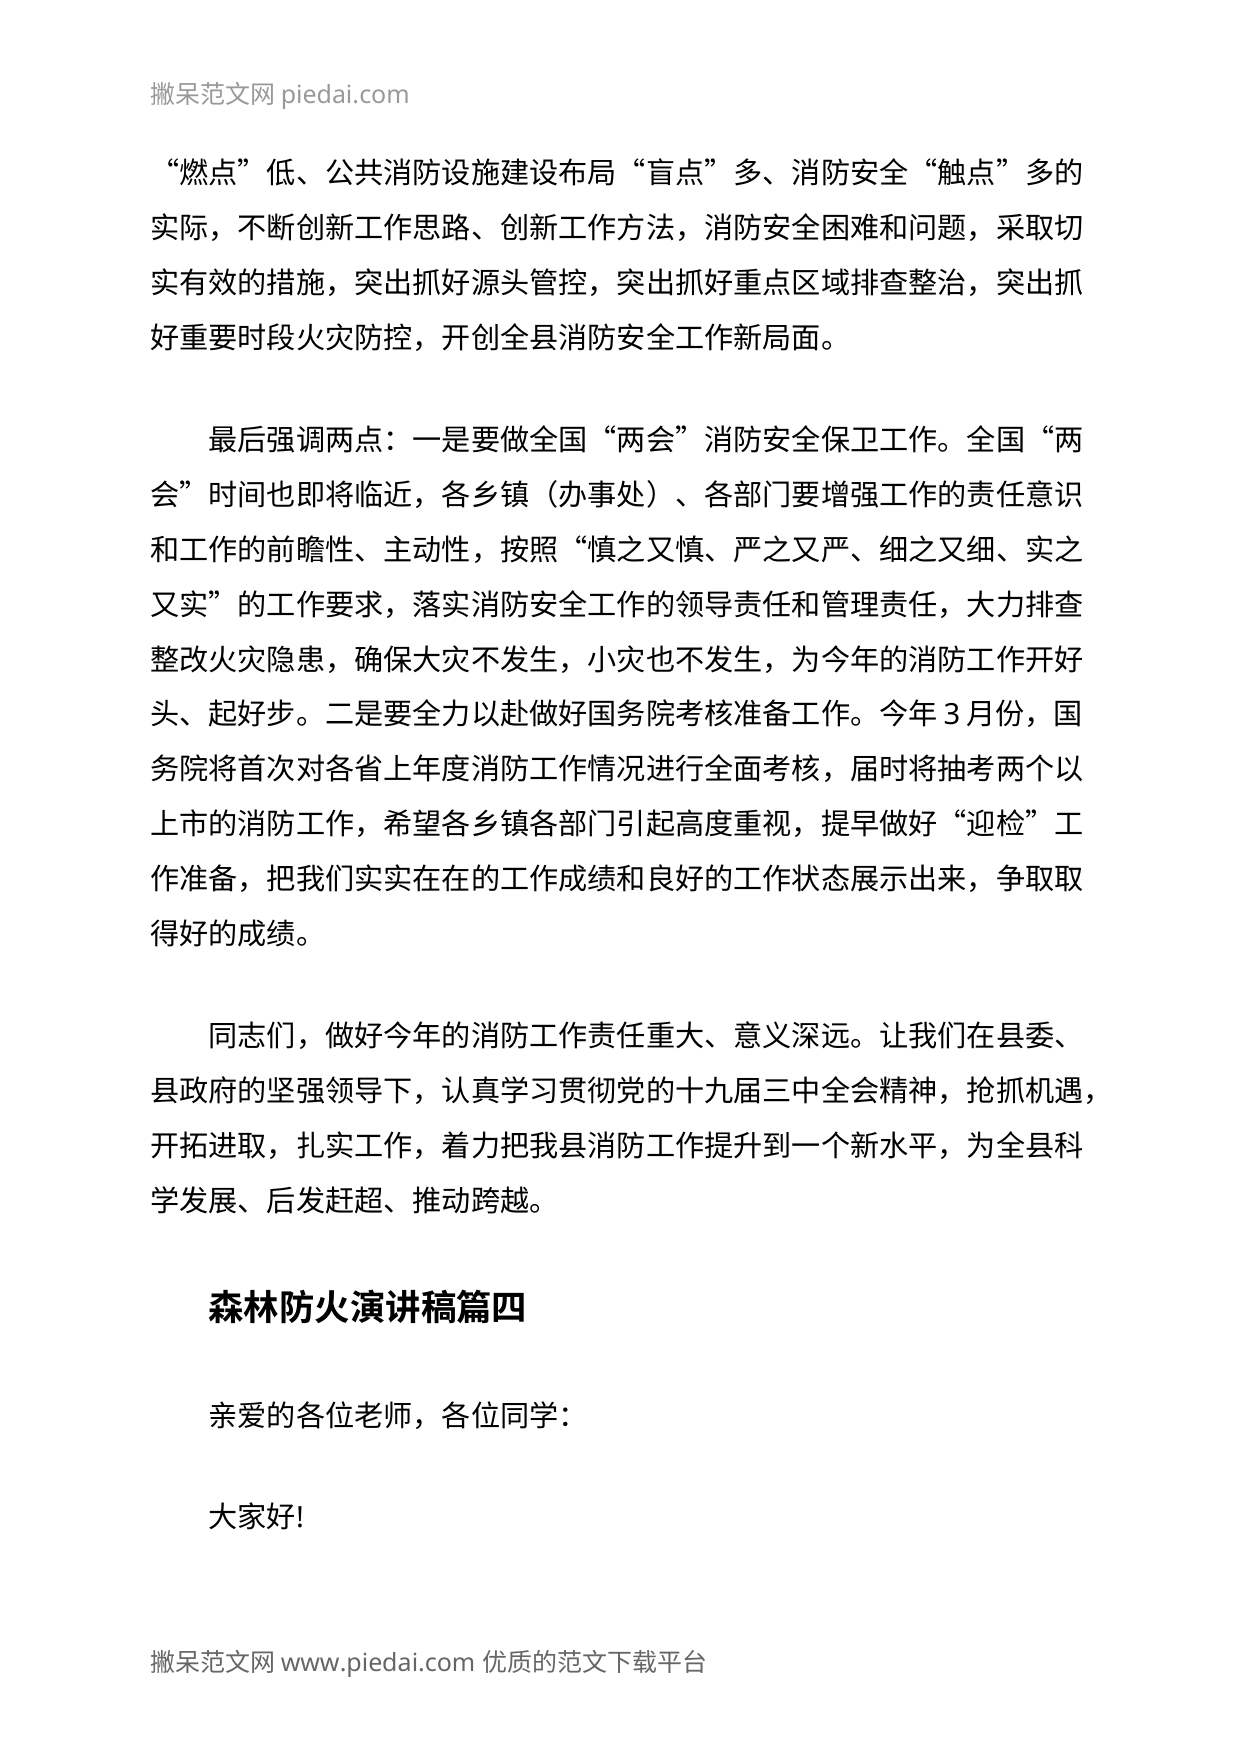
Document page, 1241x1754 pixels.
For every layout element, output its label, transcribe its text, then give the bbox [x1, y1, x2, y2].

text 最后强调两点：一是要做全国“两会”消防安全保卫工作。全国“两会”时间也即将临近，各乡镇（办事处）、各部门要增强工作的责任意识和工作的前瞻性、主动性，按照“慎之又慎、严之又严、细之又细、实之又实”的工作要求，落实消防安全工作的领导责任和管理责任，大力排查整改火灾隐患，确保大灾不发生，小灾也不发生，为今年的消防工作开好头、起好步。二是要全力以赴做好国务院考核准备工作。今年3月份，国务院将首次对各省上年度消防工作情况进行全面考核，届时将抽考两个以上市的消防工作，希望各乡镇各部门引起高度重视，提早做好“迎检”工作准备，把我们实实在在的工作成绩和良好的工作状态展示出来，争取取得好的成绩。 [150, 416, 1090, 953]
text 同志们，做好今年的消防工作责任重大、意义深远。让我们在县委、县政府的坚强领导下，认真学习贯彻党的十九届三中全会精神，抢抓机遇，开拓进取，扎实工作，着力把我县消防工作提升到一个新水平，为全县科学发展、后发赶超、推动跨越。 [150, 1012, 1090, 1219]
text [150, 150, 1090, 357]
text 亲爱的各位老师，各位同学： [150, 1392, 1090, 1434]
text 森林防火演讲稿篇四 [150, 1279, 1090, 1330]
text 大家好! [150, 1494, 1090, 1536]
